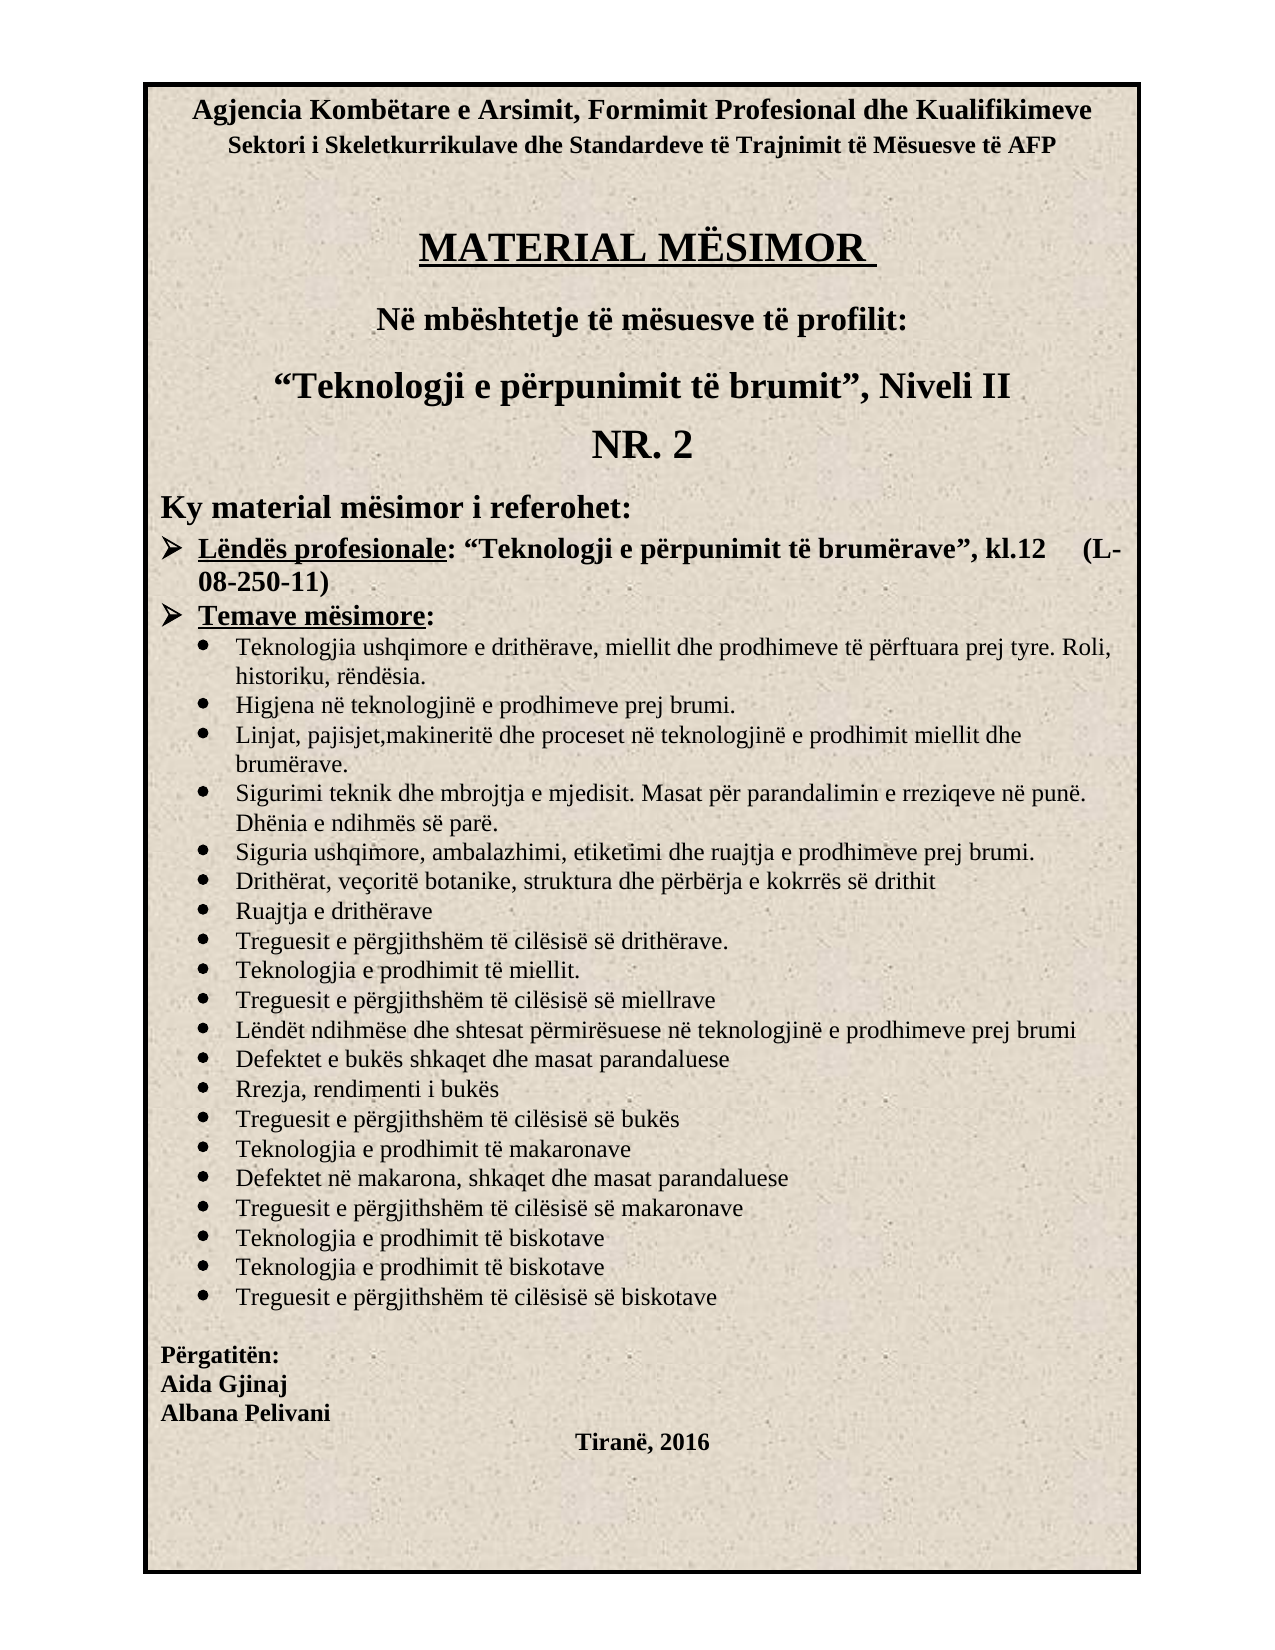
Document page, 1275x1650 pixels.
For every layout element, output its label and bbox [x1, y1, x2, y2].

picture [148, 87, 1137, 1570]
